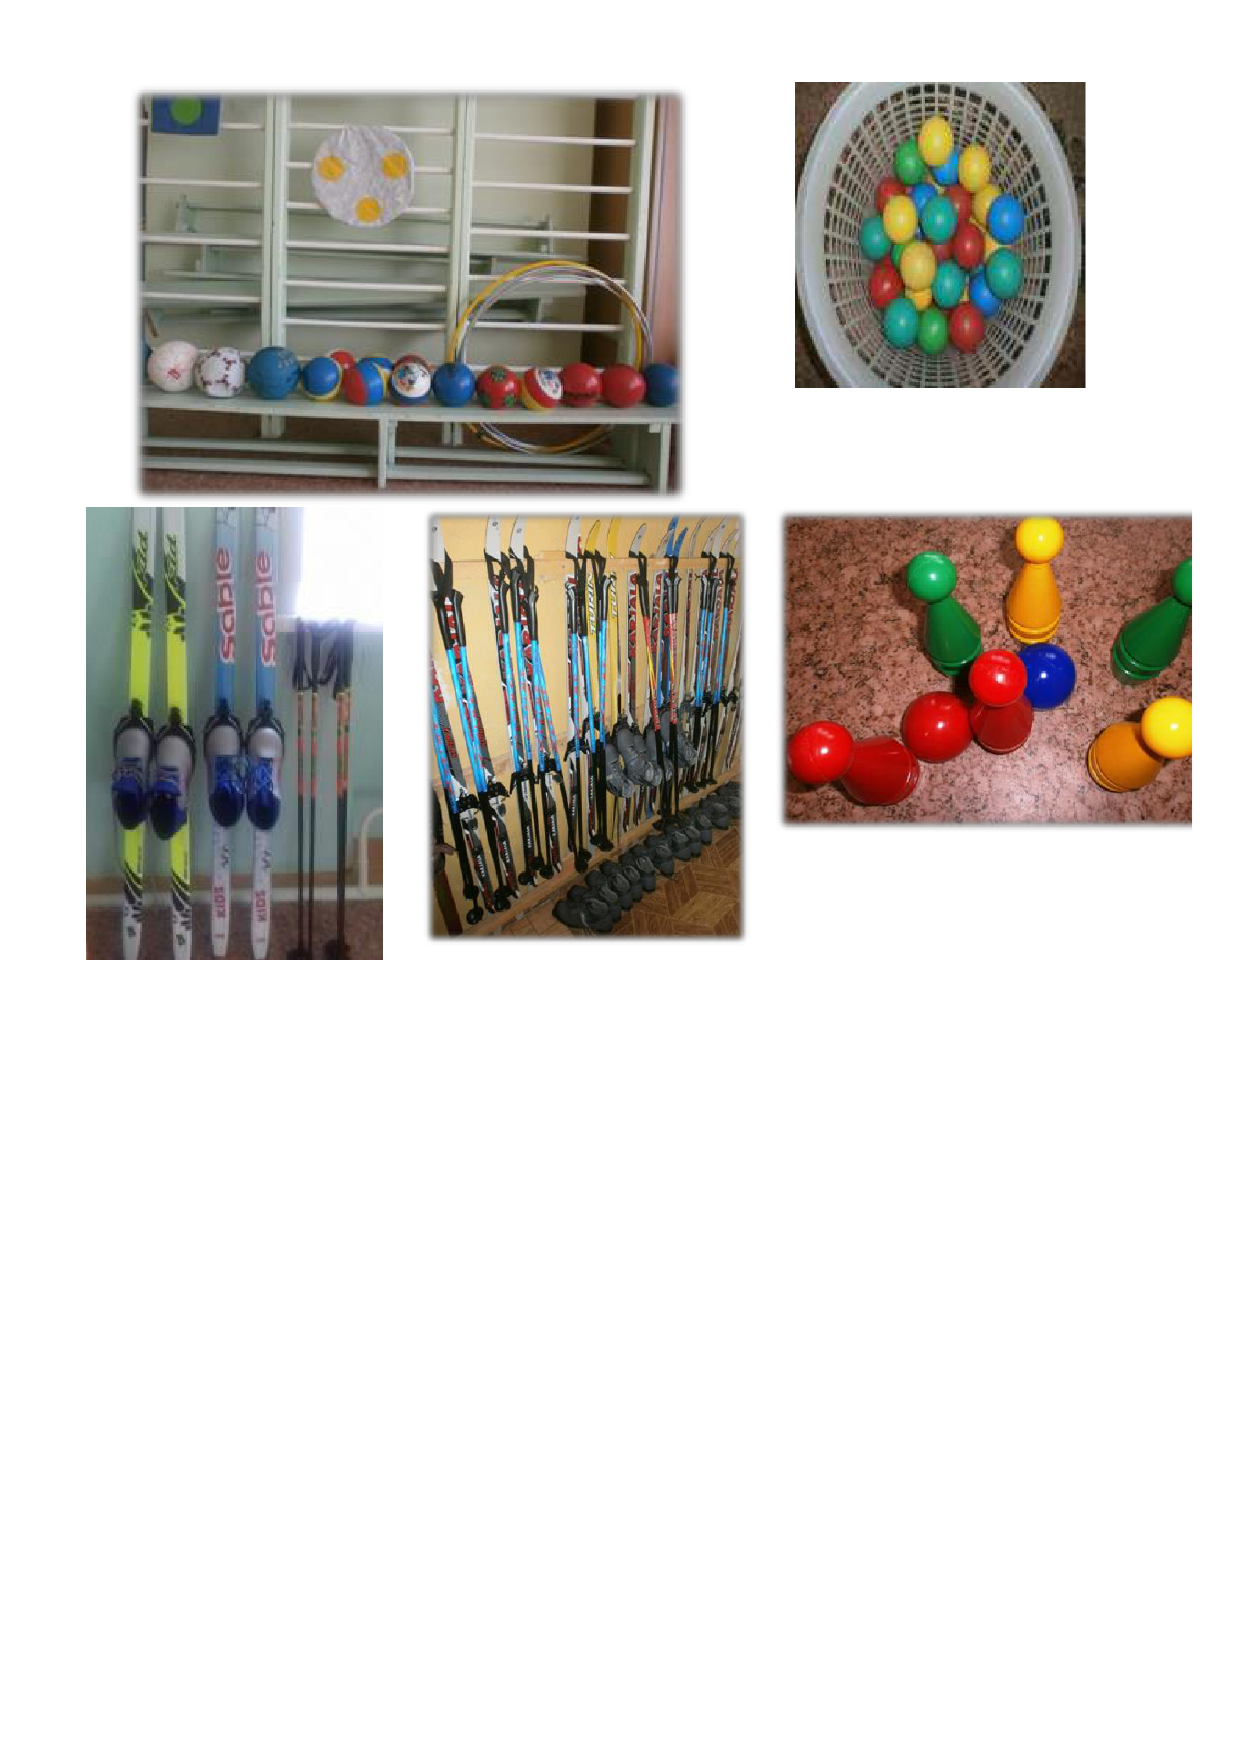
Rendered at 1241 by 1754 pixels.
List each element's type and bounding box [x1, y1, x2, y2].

picture [86, 82, 1193, 960]
